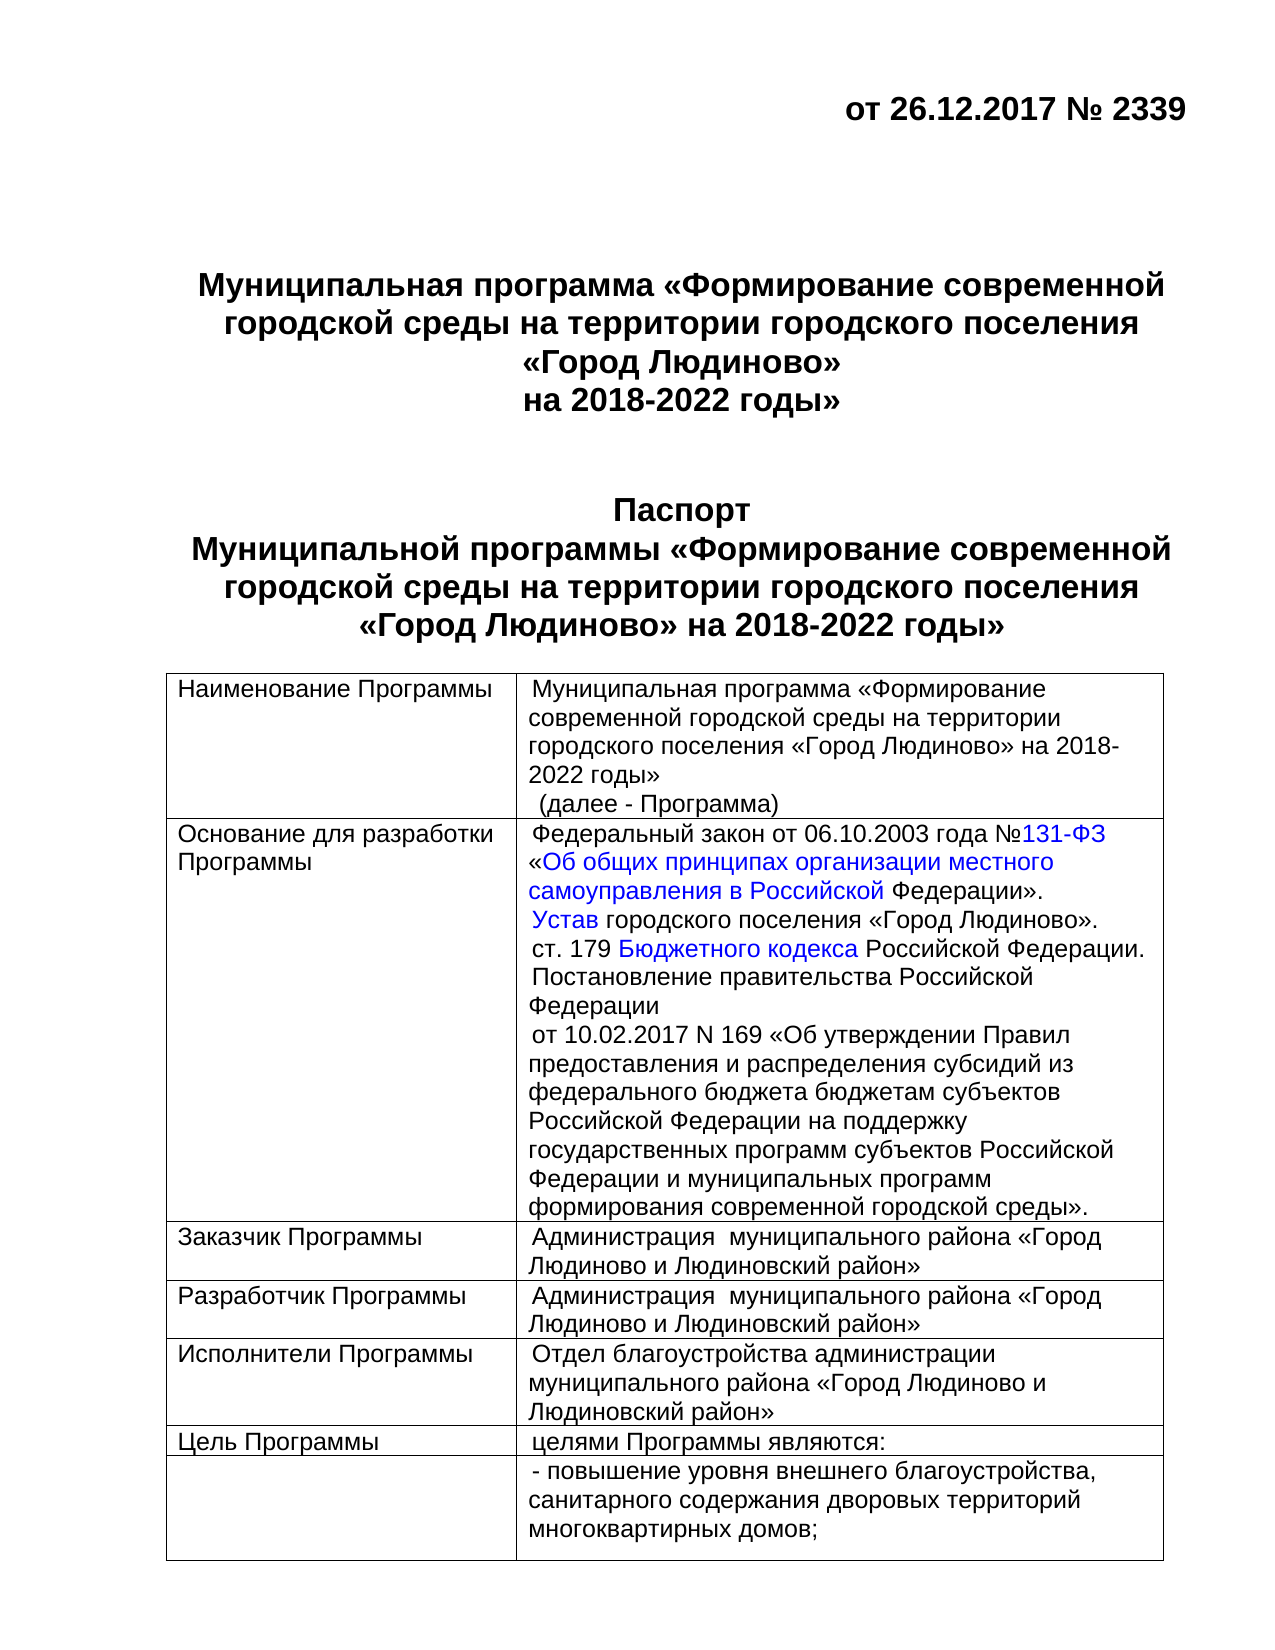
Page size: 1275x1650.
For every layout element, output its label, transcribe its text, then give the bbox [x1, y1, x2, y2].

table_cell Основание для разработки Программы [167, 819, 516, 1221]
table_cell Заказчик Программы [167, 1222, 516, 1279]
table_cell Отдел благоустройства администрации муниципального района «Город Людиново и Людиновский район» [517, 1339, 1163, 1425]
table_cell Администрация муниципального района «Город Людиново и Людиновский район» [517, 1281, 1163, 1338]
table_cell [517, 1456, 1163, 1560]
text от 26.12.2017 № 2339 [177, 89, 1186, 127]
table_header Наименование Программы [167, 674, 516, 817]
text Муниципальная программа «Формирование современной городской среды на территории городского поселения «Город Людиново» [177, 265, 1186, 380]
table_cell Цель Программы [167, 1426, 516, 1455]
table_cell Администрация муниципального района «Город Людиново и Людиновский район» [517, 1222, 1163, 1279]
table_cell Федеральный закон от 06.10.2003 года №131-ФЗ «Об общих принципах организации местного самоуправления в Российской Федерации». Устав городского поселения «Город Людиново». ст. 179 Бюджетного кодекса Российской Федерации. Постановление правительства Российской Федерации от 10.02.2017 N 169 «Об утверждении Правил предоставления и распределения субсидий из федерального бюджета бюджетам субъектов Российской Федерации на поддержку государственных программ субъектов Российской Федерации и муниципальных программ формирования современной городской среды». [517, 819, 1163, 1221]
table_cell Разработчик Программы [167, 1281, 516, 1338]
text Муниципальной программы «Формирование современной городской среды на территории городского поселения «Город Людиново» на 2018-2022 годы» [177, 529, 1186, 644]
table_cell Исполнители Программы [167, 1339, 516, 1425]
table_cell целями Программы являются: [517, 1426, 1163, 1455]
text Паспорт [177, 490, 1186, 529]
table_cell [167, 1456, 516, 1560]
table_header Муниципальная программа «Формирование современной городской среды на территории городского поселения «Город Людиново» на 2018-2022 годы» (далее - Программа) [517, 674, 1163, 817]
text на 2018-2022 годы» [177, 380, 1186, 419]
